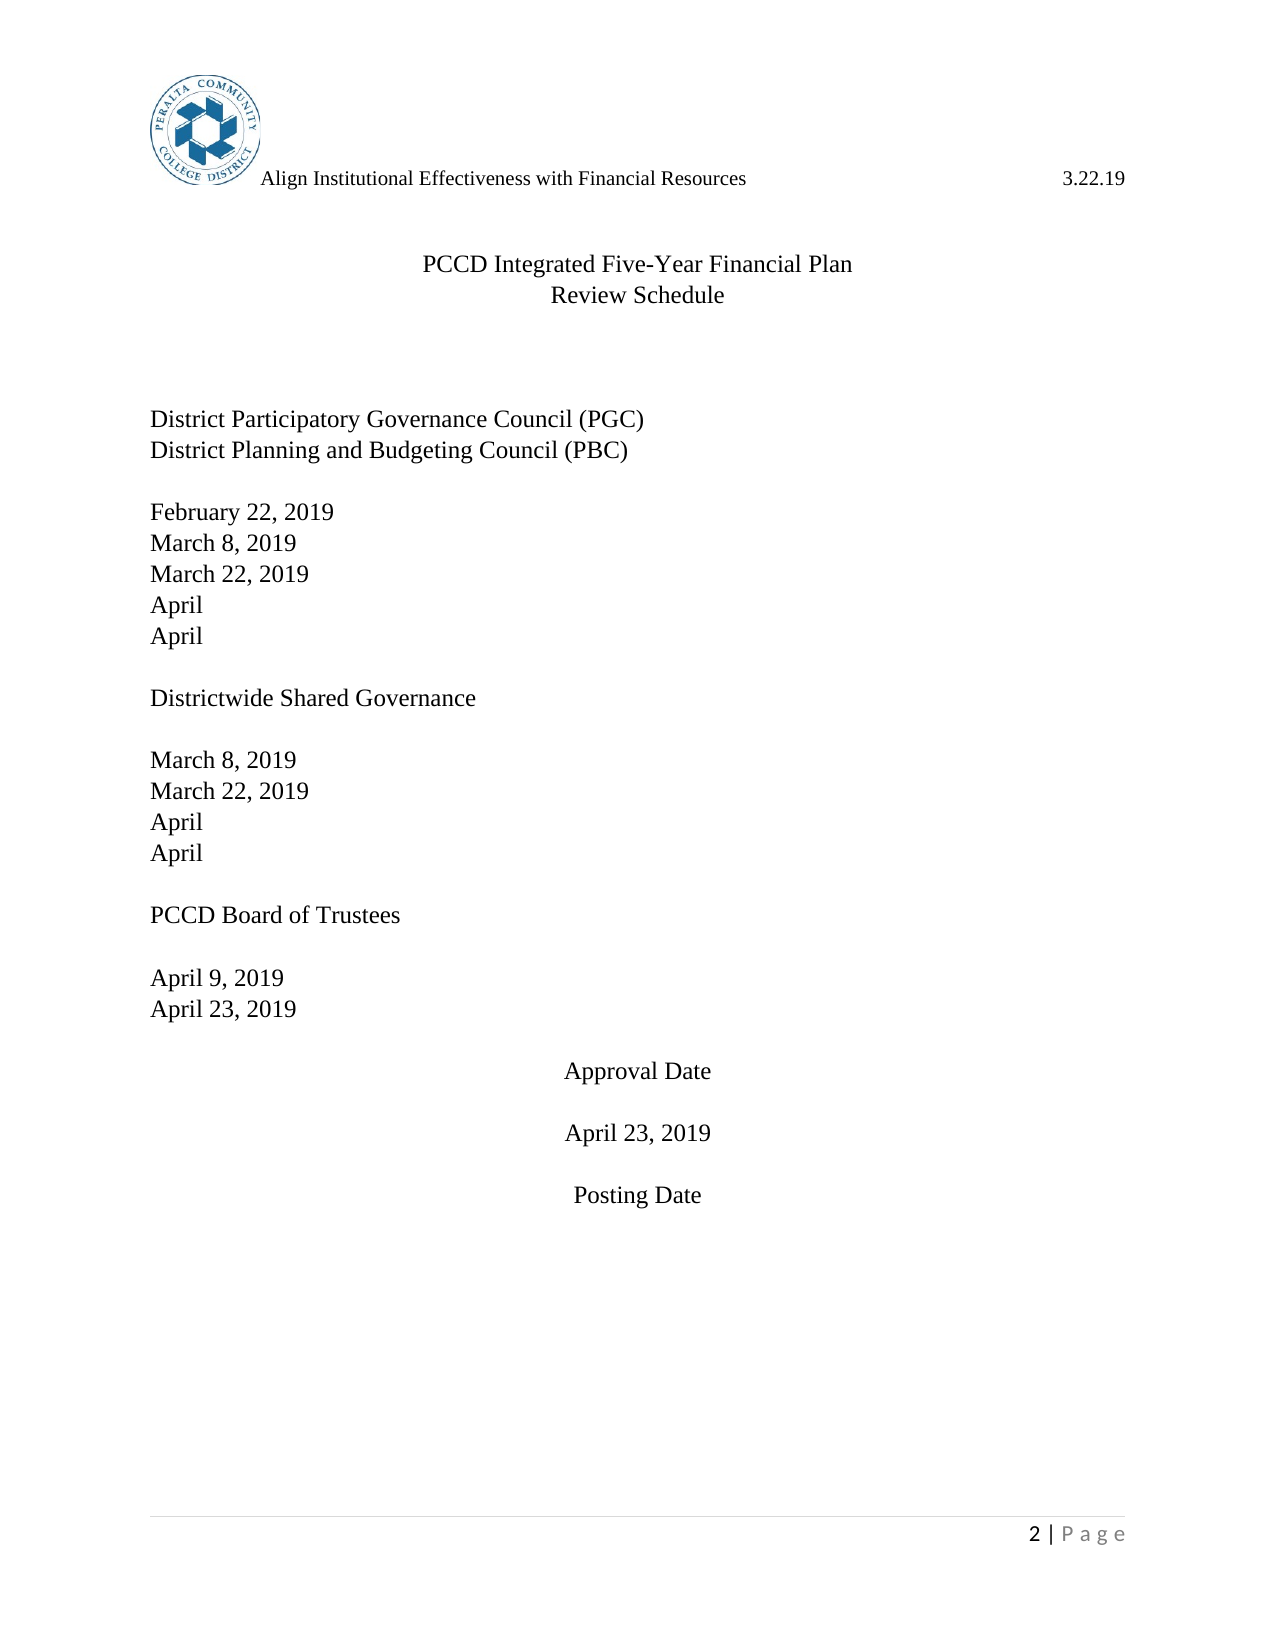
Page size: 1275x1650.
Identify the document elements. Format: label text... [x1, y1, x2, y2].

text PCCD Integrated Five-Year Financial Plan [150, 249, 1125, 277]
text April [150, 807, 1125, 836]
text March 22, 2019 [150, 559, 1125, 588]
text March 8, 2019 [150, 528, 1125, 557]
text April 9, 2019 [150, 963, 1125, 991]
text February 22, 2019 [150, 497, 1125, 526]
text April [150, 621, 1125, 650]
text March 8, 2019 [150, 745, 1125, 774]
text March 22, 2019 [150, 776, 1125, 805]
text Posting Date [150, 1180, 1125, 1209]
text Districtwide Shared Governance [150, 683, 1125, 712]
text District Participatory Governance Council (PGC) [150, 404, 1125, 433]
text PCCD Board of Trustees [150, 901, 1125, 929]
text April 23, 2019 [150, 1118, 1125, 1147]
picture [150, 75, 260, 185]
text Review Schedule [150, 280, 1125, 308]
text April [150, 838, 1125, 867]
text April 23, 2019 [150, 994, 1125, 1022]
text April [150, 590, 1125, 619]
text Approval Date [150, 1056, 1125, 1084]
text District Planning and Budgeting Council (PBC) [150, 435, 1125, 464]
